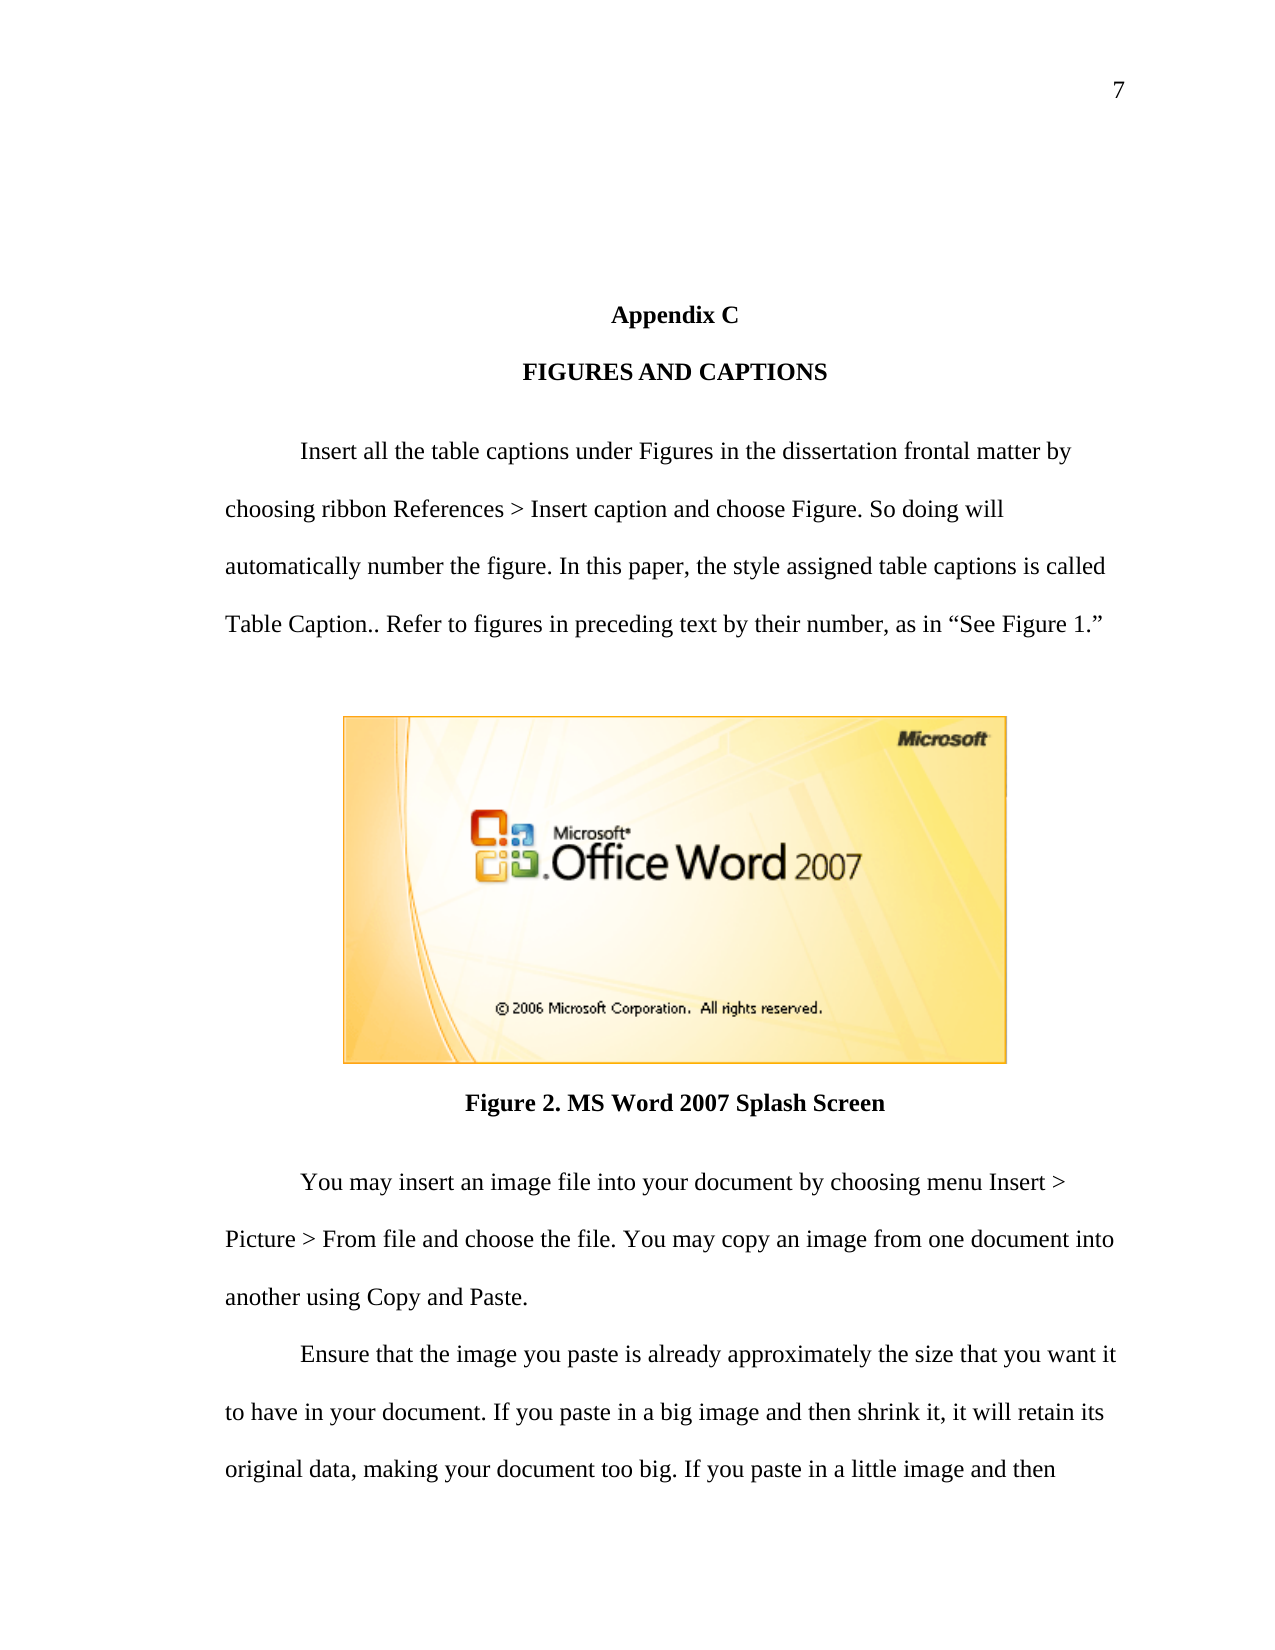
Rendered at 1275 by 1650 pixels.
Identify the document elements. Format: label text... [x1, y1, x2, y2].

text You may insert an image file into your document by choosing menu Insert > Picture > From file and choose the file. You may copy an image from one document into another using Copy and Paste. [225, 1167, 1125, 1311]
text Insert all the table captions under Figures in the dissertation frontal matter by choosing ribbon References > Insert caption and choose Figure. So doing will automatically number the figure. In this paper, the style assigned table captions is called Table Caption.. Refer to figures in preceding text by their number, as in “See Figure 1.” [225, 436, 1125, 637]
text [225, 1339, 1125, 1483]
subtitle Appendix C FIGURES AND CAPTIONS [225, 300, 1125, 386]
picture [343, 716, 1008, 1064]
